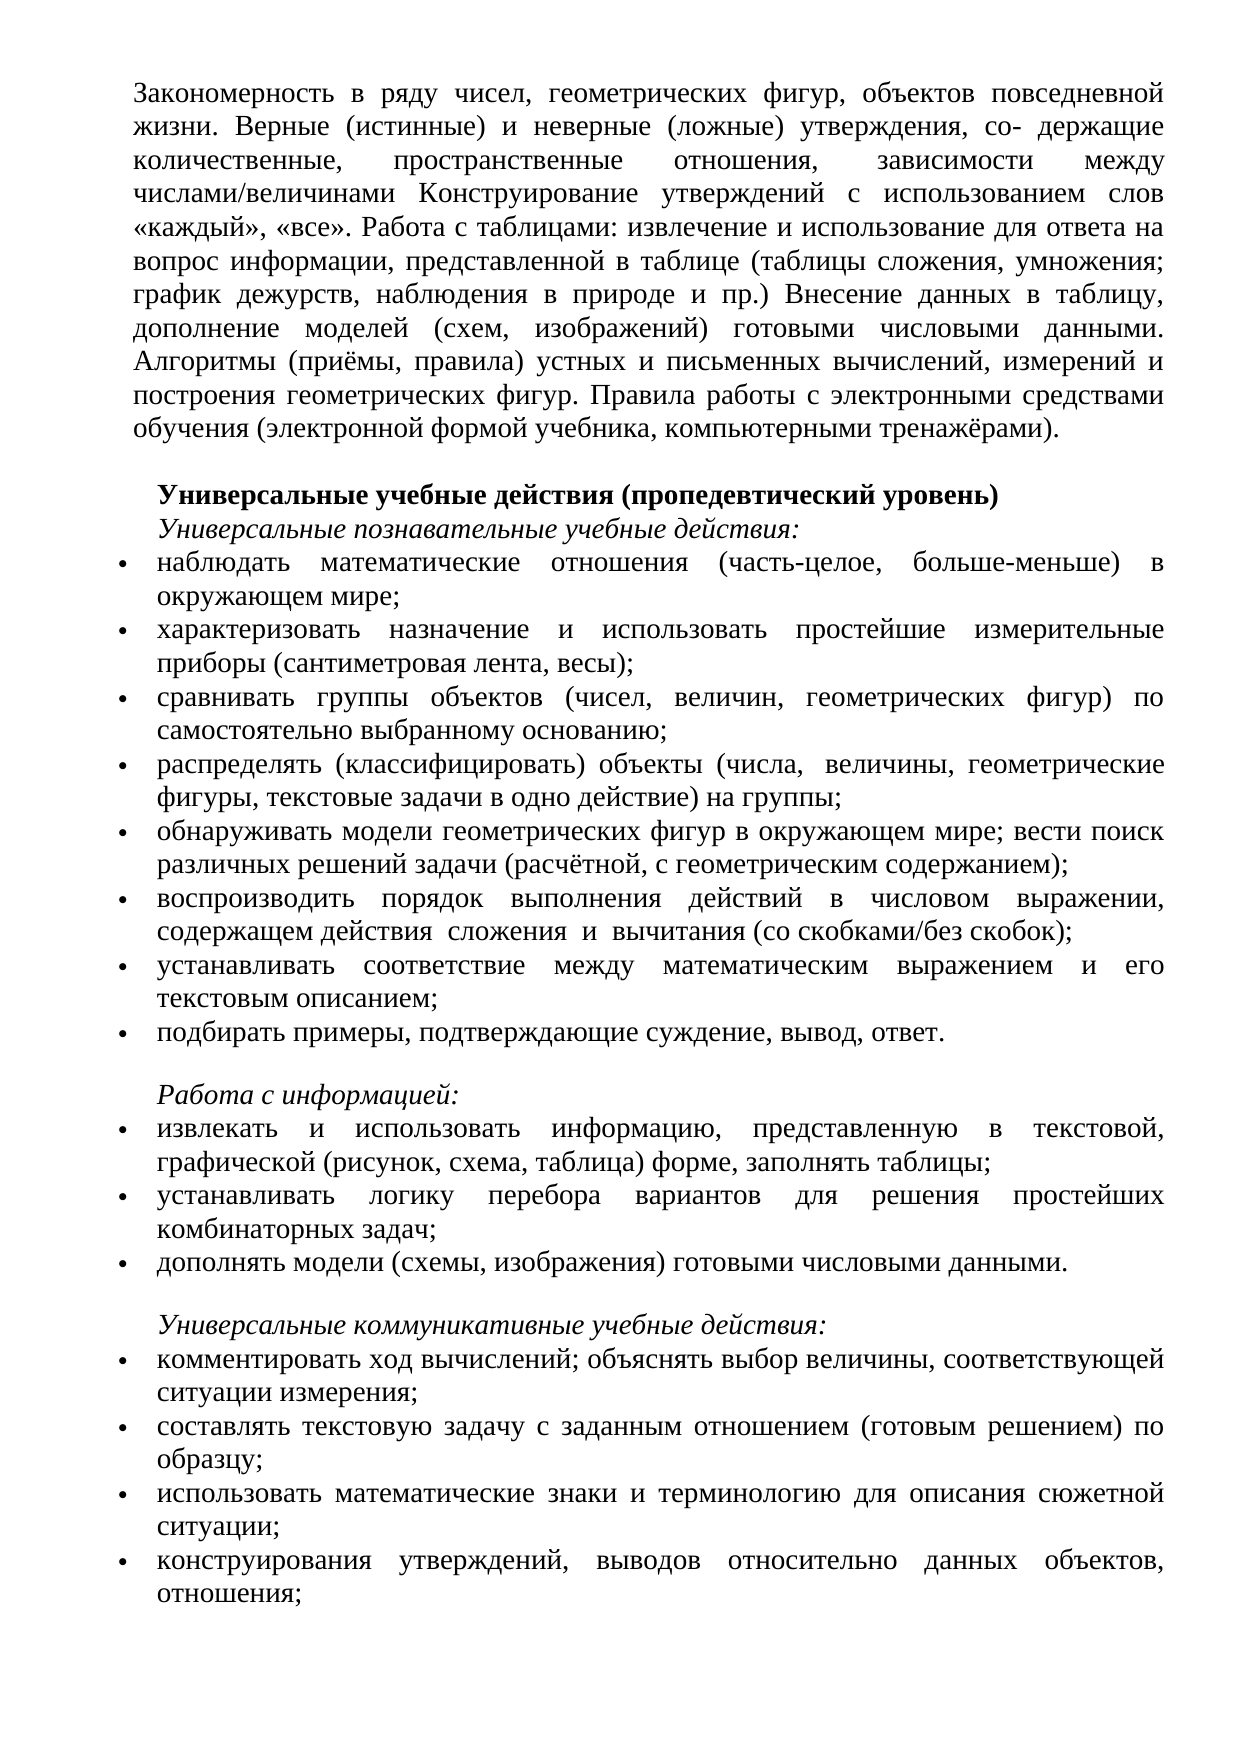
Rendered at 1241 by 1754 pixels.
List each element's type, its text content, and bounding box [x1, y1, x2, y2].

list конструирования утверждений, выводов относительно данных объектов, отношения; [119, 1542, 1165, 1609]
list использовать математические знаки и терминологию для описания сюжетной ситуации; [119, 1475, 1165, 1542]
list устанавливать логику перебора вариантов для решения простейших комбинаторных задач; [119, 1177, 1165, 1244]
text Универсальные коммуникативные учебные действия: [133, 1307, 1165, 1341]
list сравнивать группы объектов (чисел, величин, геометрических фигур) по самостоятельно выбранному основанию; [119, 679, 1165, 746]
list распределять (классифицировать) объекты (числа, величины, геометрические фигуры, текстовые задачи в одно действие) на группы; [119, 746, 1165, 813]
text Работа с информацией: [133, 1077, 1165, 1110]
text Универсальные познавательные учебные действия: [133, 511, 1165, 544]
list обнаруживать модели геометрических фигур в окружающем мире; вести поиск различных решений задачи (расчётной, с геометрическим содержанием); [119, 813, 1165, 880]
list воспроизводить порядок выполнения действий в числовом выражении, содержащем действия сложения и вычитания (со скобками/без скобок); [119, 880, 1165, 947]
list подбирать примеры, подтверждающие суждение, вывод, ответ. [119, 1014, 1165, 1048]
list составлять текстовую задачу с заданным отношением (готовым решением) по образцу; [119, 1408, 1165, 1475]
list характеризовать назначение и использовать простейшие измерительные приборы (сантиметровая лента, весы); [119, 612, 1165, 679]
list наблюдать математические отношения (часть-целое, больше-меньше) в окружающем мире; [119, 544, 1165, 612]
list устанавливать соответствие между математическим выражением и его текстовым описанием; [119, 947, 1165, 1014]
list комментировать ход вычислений; объяснять выбор величины, соответствующей ситуации измерения; [119, 1341, 1165, 1408]
list извлекать и использовать информацию, представленную в текстовой, графической (рисунок, схема, таблица) форме, заполнять таблицы; [119, 1110, 1165, 1177]
text Универсальные учебные действия (пропедевтический уровень) [133, 477, 1165, 511]
list дополнять модели (схемы, изображения) готовыми числовыми данными. [119, 1244, 1165, 1278]
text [133, 75, 1165, 444]
